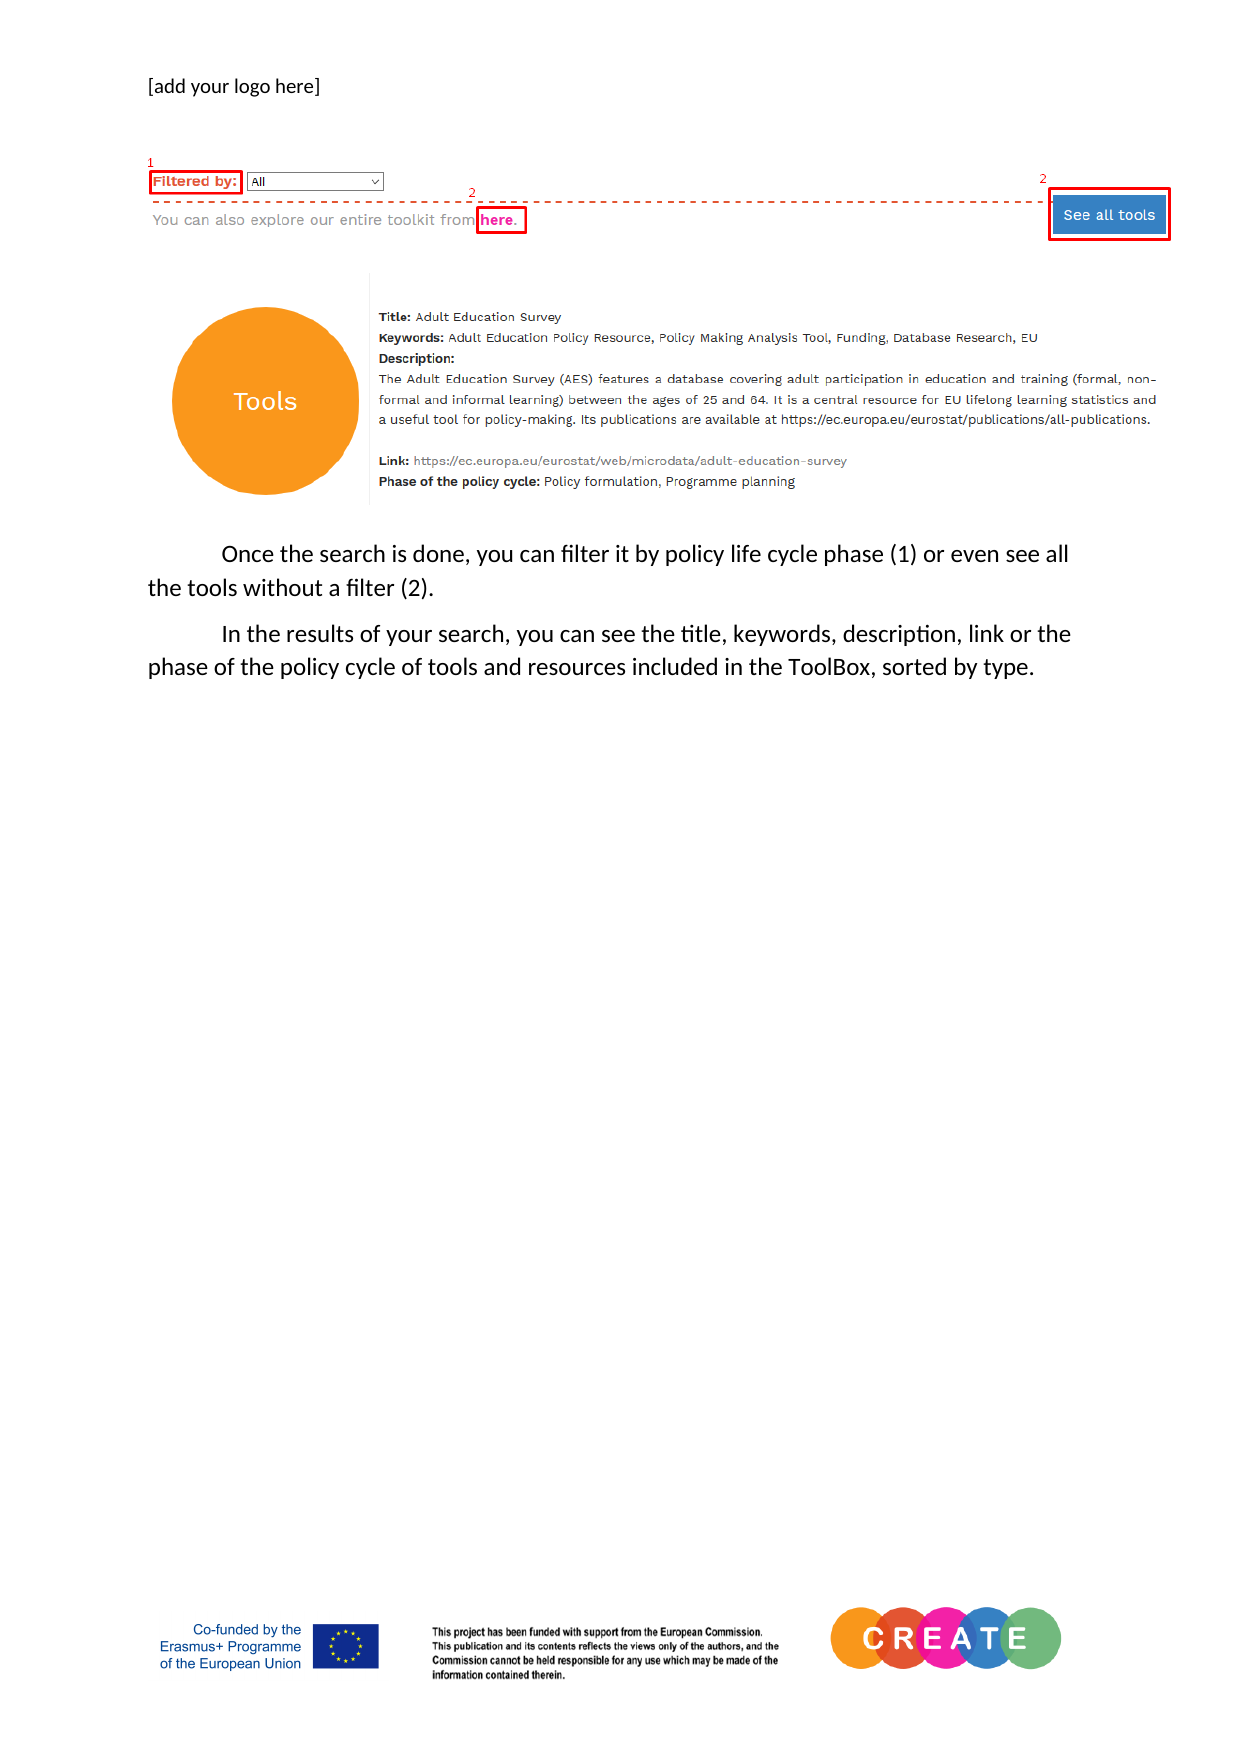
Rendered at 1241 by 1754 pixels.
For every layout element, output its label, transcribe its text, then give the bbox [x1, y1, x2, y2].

text In the results of your search, you can see the title, keywords, description, link or the phase of the policy cycle of tools and resources included in the ToolBox, sorted by type. [148, 618, 1093, 682]
picture [816, 1593, 1078, 1681]
picture [147, 147, 1174, 524]
text Once the search is done, you can filter it by policy life cycle phase (1) or even see all the tools without a filter (2). [148, 538, 1093, 602]
picture [147, 1611, 390, 1681]
picture [427, 1611, 784, 1681]
